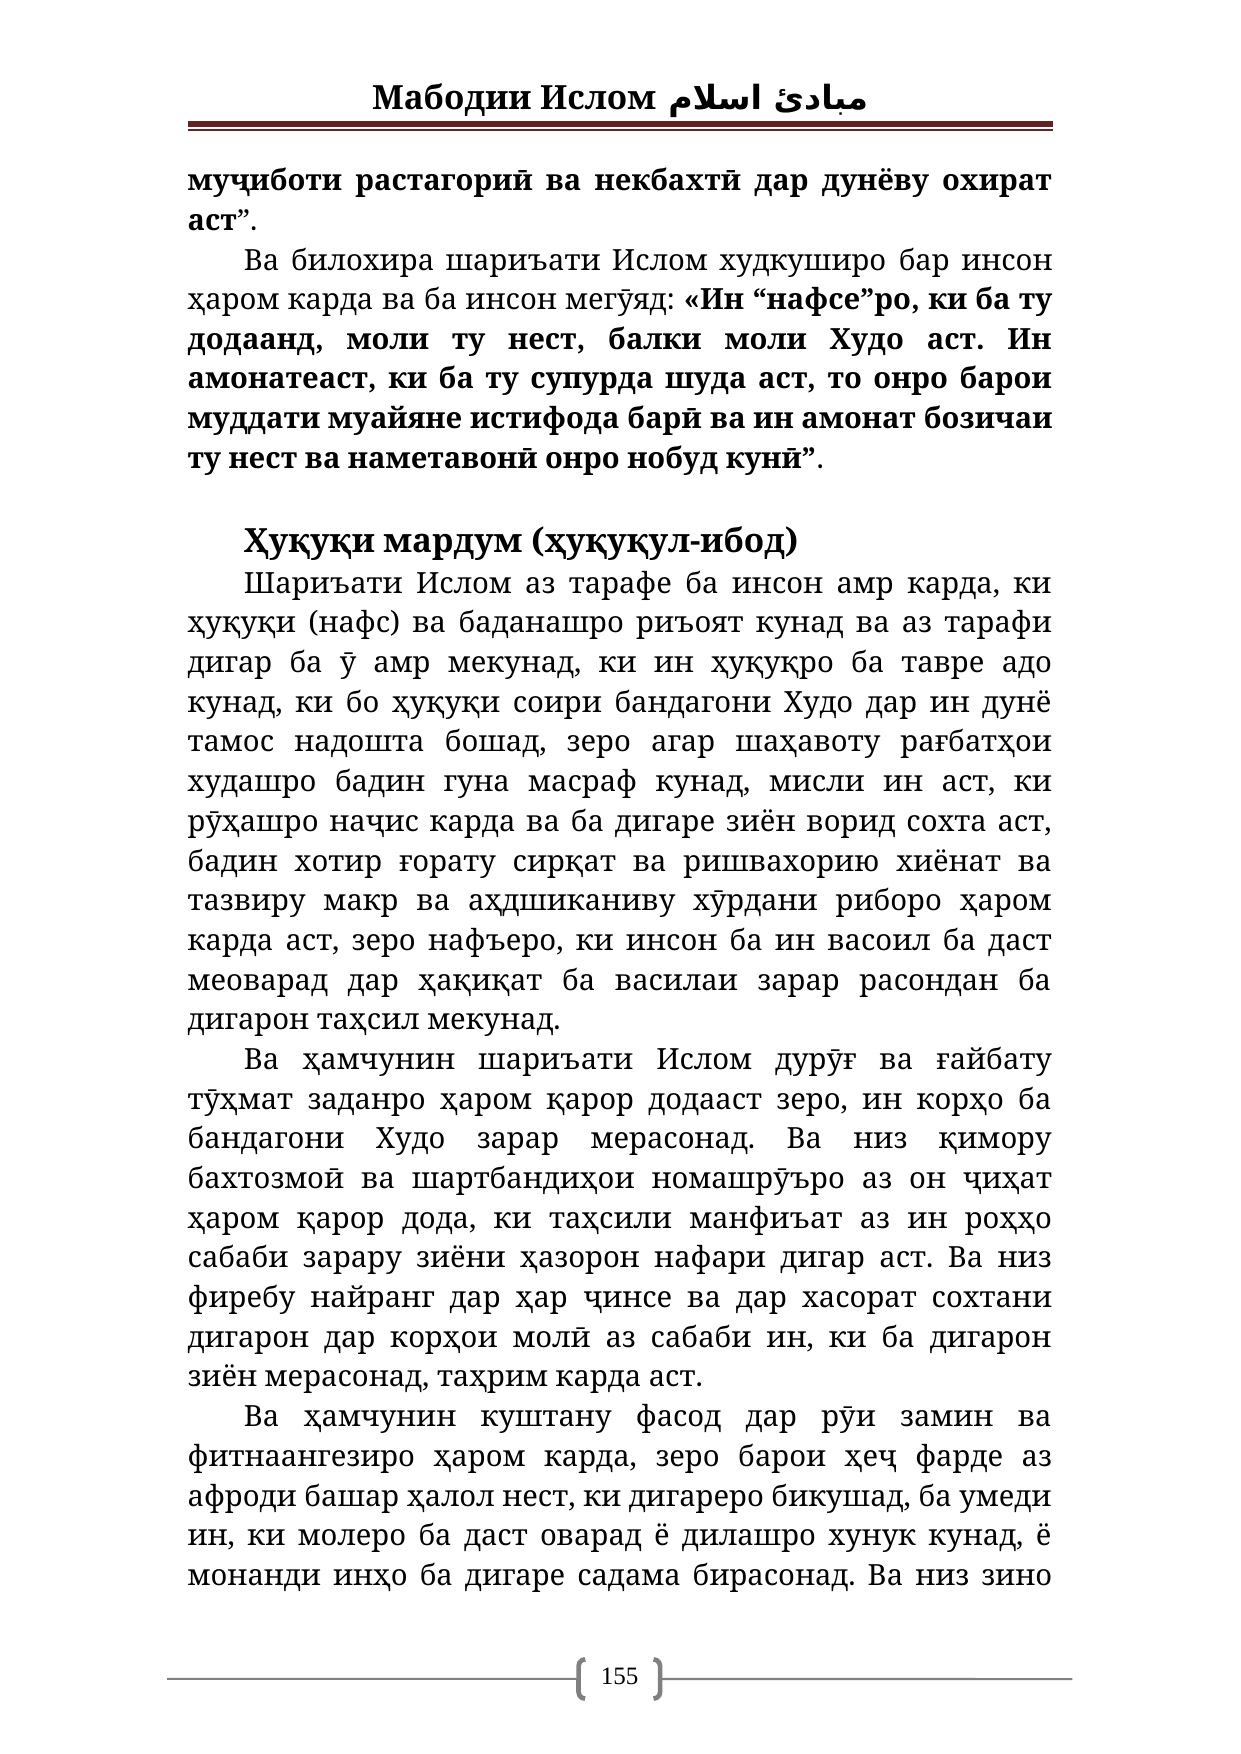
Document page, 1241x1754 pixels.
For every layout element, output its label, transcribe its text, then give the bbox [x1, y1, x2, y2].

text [187, 159, 1053, 239]
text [187, 1395, 1053, 1594]
text Шариъати Ислом аз тарафе ба инсон амр карда, ки ҳуқуқи (нафс) ва баданашро риъоят кунад ва аз тарафи дигар ба ӯ амр мекунад, ки ин ҳуқуқро ба тавре адо кунад, ки бо ҳуқуқи соири бандагони Худо дар ин дунё тамос надошта бошад, зеро агар шаҳавоту рағбатҳои худашро бадин гуна масраф кунад, мисли ин аст, ки рӯҳашро наҷис карда ва ба дигаре зиён ворид сохта аст, бадин хотир ғорату сирқат ва ришвахорию хиёнат ва тазвиру макр ва аҳдшиканиву хӯрдани риборо ҳаром карда аст, зеро нафъеро, ки инсон ба ин васоил ба даст меоварад дар ҳақиқат ба василаи зарар расондан ба дигарон таҳсил мекунад. [187, 562, 1053, 1038]
text Ҳуқуқи мардум (ҳуқуқул-ибод) [187, 517, 1053, 562]
text Ва билохира шариъати Ислом худкуширо бар инсон ҳаром карда ва ба инсон мегӯяд: «Ин “нафсе”ро, ки ба ту додаанд, моли ту нест, балки моли Худо аст. Ин амонатеаст, ки ба ту супурда шуда аст, то онро барои муддати муайяне истифода барӣ ва ин амонат бозичаи ту нест ва наметавонӣ онро нобуд кунӣ”. [187, 239, 1053, 477]
text Ва ҳамчунин шариъати Ислом дурӯғ ва ғайбату тӯҳмат заданро ҳаром қарор додааст зеро, ин корҳо ба бандагони Худо зарар мерасонад. Ва низ қимору бахтозмоӣ ва шартбандиҳои номашрӯъро аз он ҷиҳат ҳаром қарор дода, ки таҳсили манфиъат аз ин роҳҳо сабаби зарару зиёни ҳазорон нафари дигар аст. Ва низ фиребу найранг дар ҳар ҷинсе ва дар хасорат сохтани дигарон дар корҳои молӣ аз сабаби ин, ки ба дигарон зиён мерасонад, таҳрим карда аст. [187, 1038, 1053, 1395]
